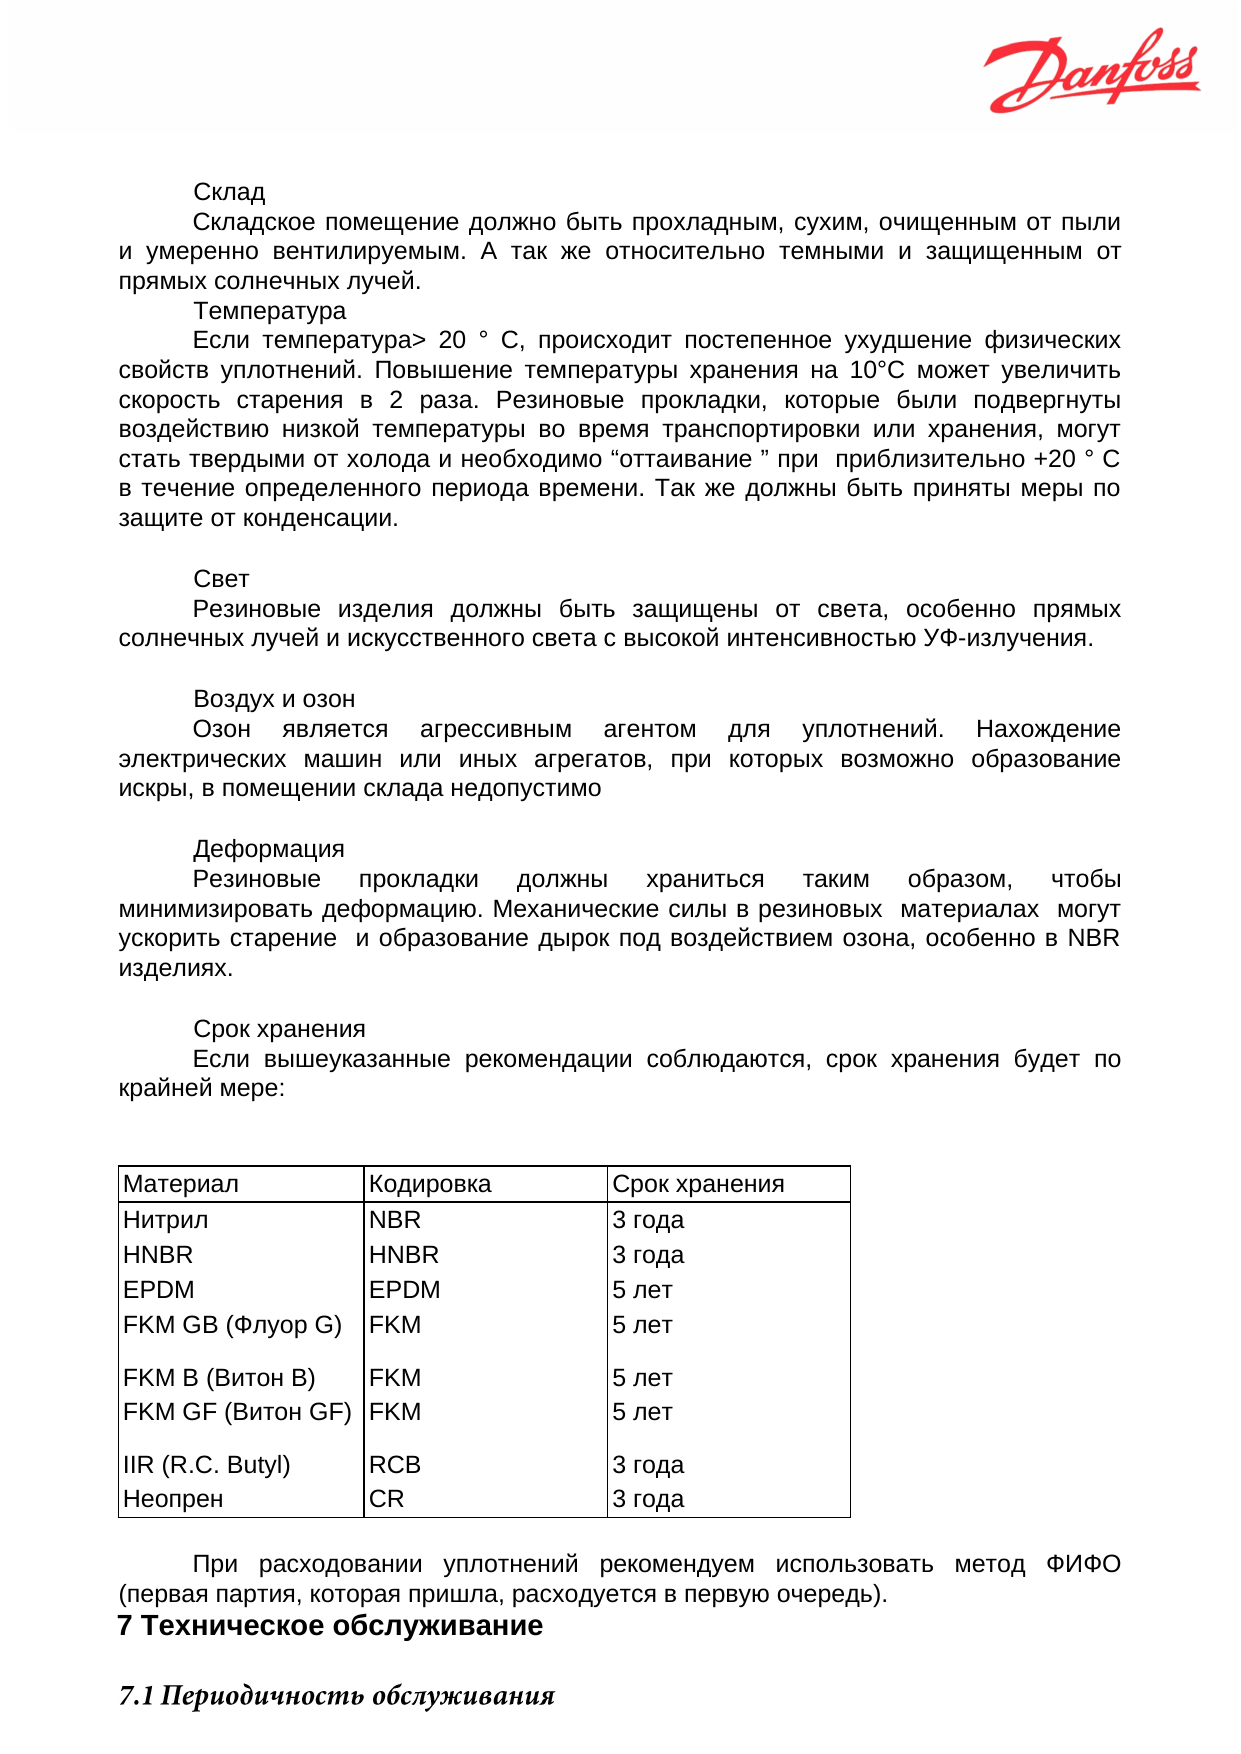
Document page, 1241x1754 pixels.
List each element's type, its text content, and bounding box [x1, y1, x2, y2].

table_header Срок хранения [608, 1167, 850, 1201]
text Температура [193, 296, 1122, 324]
table_header Материал [119, 1167, 363, 1201]
table_cell 3 года [608, 1203, 850, 1237]
text При расходовании уплотнений рекомендуем использовать метод ФИФО (первая партия, которая пришла, расходуется в первую очередь). [118, 1549, 1122, 1607]
text Складское помещение должно быть прохладным, сухим, очищенным от пыли и умеренно вентилируемым. А так же относительно темными и защищенным от прямых солнечных лучей. [118, 207, 1122, 294]
text Если температура> 20 ° C, происходит постепенное ухудшение физических свойств уплотнений. Повышение температуры хранения на 10°С может увеличить скорость старения в 2 раза. Резиновые прокладки, которые были подвергнуты воздействию низкой температуры во время транспортировки или хранения, могут стать твердыми от холода и необходимо “оттаивание ” при приблизительно +20 ° С в течение определенного периода времени. Так же должны быть приняты меры по защите от конденсации. [118, 326, 1122, 532]
text Склад [193, 177, 1122, 205]
table_cell 3 года [608, 1438, 850, 1482]
table_cell 3 года [608, 1482, 850, 1517]
table_cell EPDM [119, 1272, 363, 1307]
text Деформация [193, 834, 1122, 863]
table_cell FKM GB (Флуор G) [119, 1307, 363, 1351]
text Озон является агрессивным агентом для уплотнений. Нахождение электрических машин или иных агрегатов, при которых возможно образование искры, в помещении склада недопустимо [118, 714, 1122, 802]
table_cell HNBR [365, 1238, 607, 1272]
table_cell 5 лет [608, 1395, 850, 1438]
text Резиновые изделия должны быть защищены от света, особенно прямых солнечных лучей и искусственного света с высокой интенсивностью УФ-излучения. [118, 594, 1122, 652]
table_cell FKM [365, 1307, 607, 1351]
text Воздух и озон [193, 684, 1122, 713]
table_cell 5 лет [608, 1272, 850, 1307]
table_cell EPDM [365, 1272, 607, 1307]
picture [8, 0, 1238, 134]
table_cell FKM B (Витон B) [119, 1351, 363, 1395]
table_cell FKM GF (Витон GF) [119, 1395, 363, 1438]
table_cell FKM [365, 1351, 607, 1395]
picture [118, 1674, 570, 1715]
subtitle 7 Техническое обслуживание [116, 1608, 1157, 1642]
table_cell Нитрил [119, 1203, 363, 1237]
text Резиновые прокладки должны храниться таким образом, чтобы минимизировать деформацию. Механические силы в резиновых материалах могут ускорить старение и образование дырок под воздействием озона, особенно в NBR изделиях. [118, 864, 1122, 982]
table_cell NBR [365, 1203, 607, 1237]
table_cell HNBR [119, 1238, 363, 1272]
text Если вышеуказанные рекомендации соблюдаются, срок хранения будет по крайней мере: [118, 1044, 1122, 1102]
text Срок хранения [193, 1014, 1122, 1043]
table_cell 5 лет [608, 1307, 850, 1351]
table_cell IIR (R.C. Butyl) [119, 1438, 363, 1482]
table_cell 5 лет [608, 1351, 850, 1395]
table_cell 3 года [608, 1238, 850, 1272]
table_cell RCB [365, 1438, 607, 1482]
table_header Кодировка [365, 1167, 607, 1201]
table_cell CR [365, 1482, 607, 1517]
text Свет [193, 564, 1122, 593]
table_cell Неопрен [119, 1482, 363, 1517]
table_cell FKM [365, 1395, 607, 1438]
